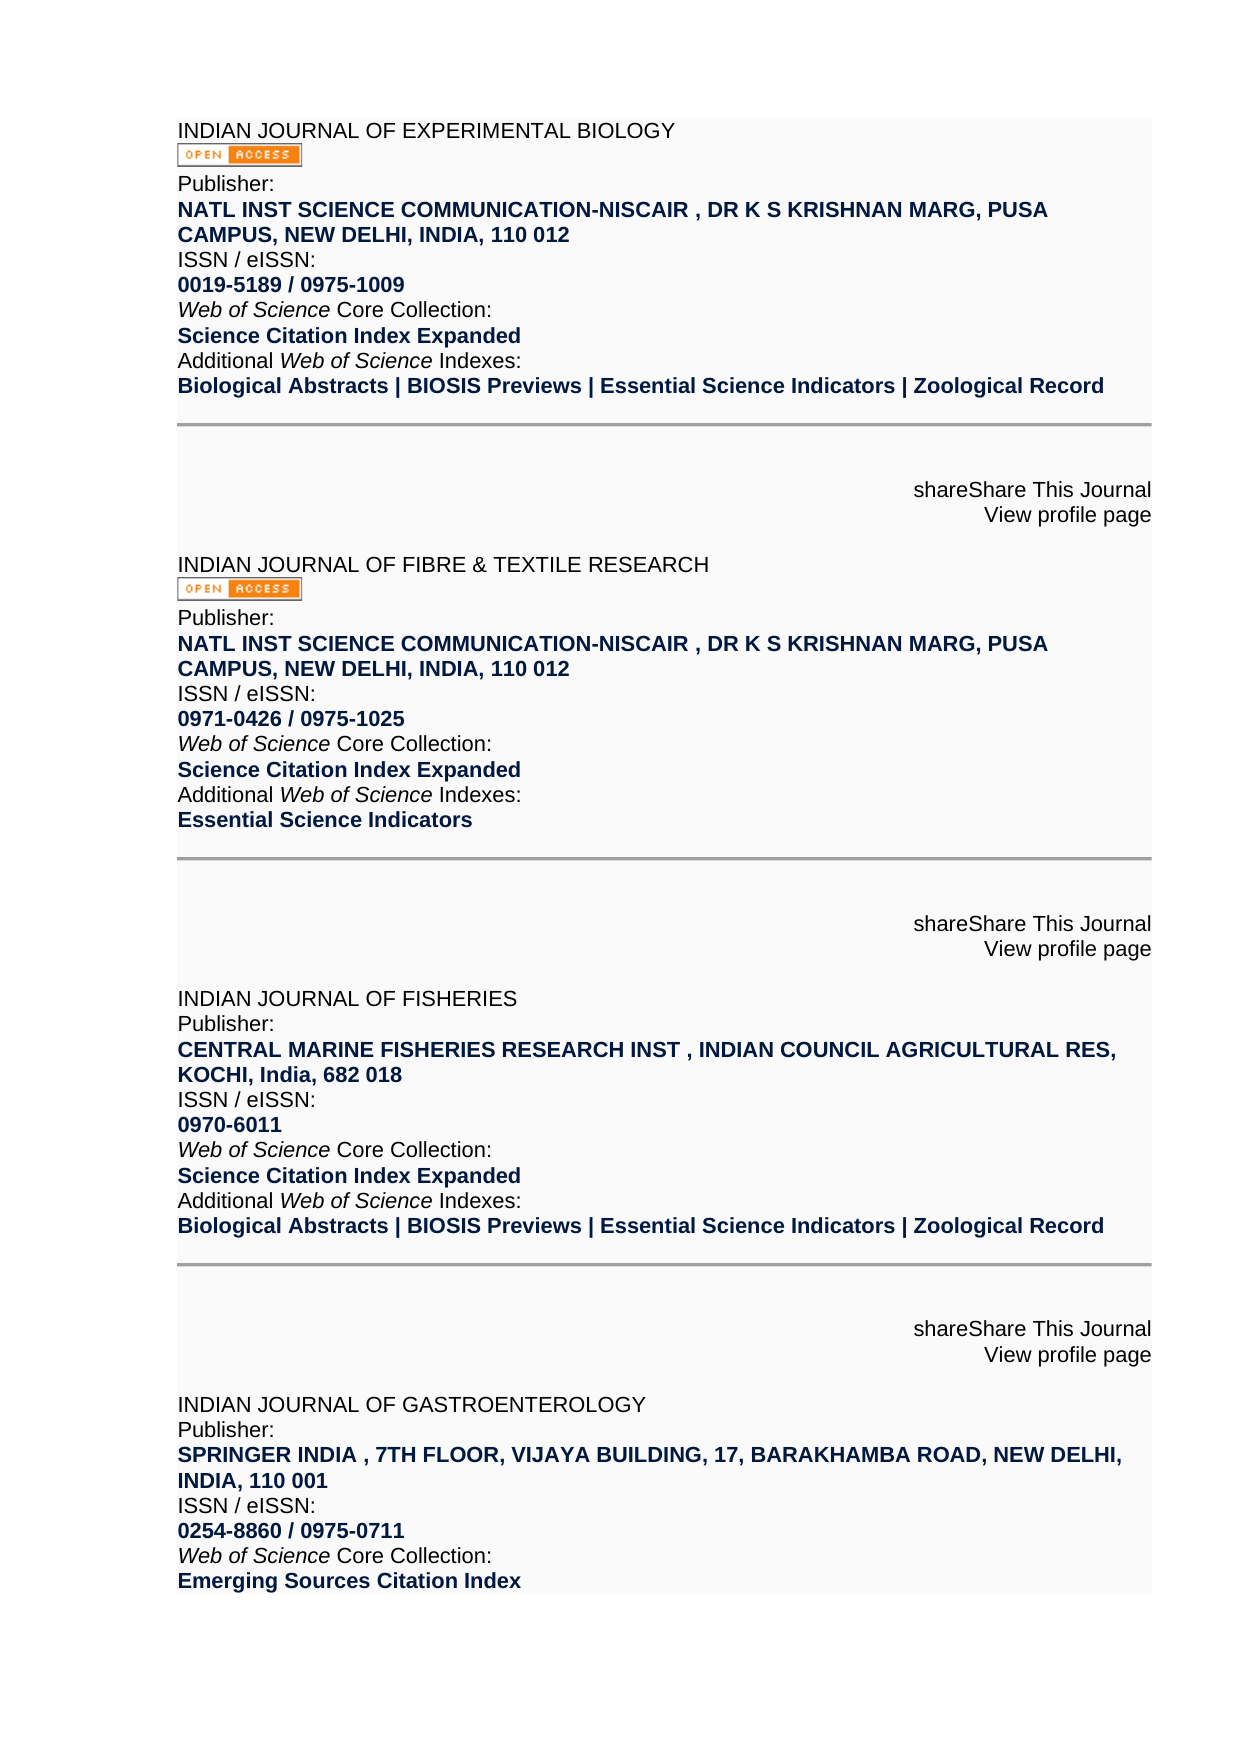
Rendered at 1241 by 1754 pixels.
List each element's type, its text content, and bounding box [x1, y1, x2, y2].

text Biological Abstracts | BIOSIS Previews | Essential Science Indicators | Zoological Record [177, 1213, 1152, 1238]
text INDIAN JOURNAL OF FIBRE & TEXTILE RESEARCH [177, 552, 1152, 577]
text ISSN / eISSN: [177, 681, 1152, 706]
text shareShare This Journal [177, 1316, 1152, 1342]
text Essential Science Indicators [177, 807, 1152, 832]
text Science Citation Index Expanded [177, 1162, 1152, 1188]
text Publisher: [177, 1011, 1152, 1036]
text ISSN / eISSN: [177, 247, 1152, 272]
text ISSN / eISSN: [177, 1493, 1152, 1518]
text SPRINGER INDIA , 7TH FLOOR, VIJAYA BUILDING, 17, BARAKHAMBA ROAD, NEW DELHI, INDIA, 110 001 [177, 1442, 1152, 1493]
text shareShare This Journal [177, 910, 1152, 936]
text 0254-8860 / 0975-0711 [177, 1518, 1152, 1543]
text 0970-6011 [177, 1112, 1152, 1137]
text NATL INST SCIENCE COMMUNICATION-NISCAIR , DR K S KRISHNAN MARG, PUSA CAMPUS, NEW DELHI, INDIA, 110 012 [177, 197, 1152, 247]
text Web of Science Core Collection: [177, 1543, 1152, 1568]
picture [177, 143, 303, 167]
text Publisher: [177, 1417, 1152, 1442]
text View profile page [177, 502, 1152, 527]
text Additional Web of Science Indexes: [177, 782, 1152, 807]
text Biological Abstracts | BIOSIS Previews | Essential Science Indicators | Zoological Record [177, 373, 1152, 398]
text CENTRAL MARINE FISHERIES RESEARCH INST , INDIAN COUNCIL AGRICULTURAL RES, KOCHI, India, 682 018 [177, 1036, 1152, 1087]
picture [177, 577, 303, 601]
text Science Citation Index Expanded [177, 323, 1152, 348]
text Web of Science Core Collection: [177, 297, 1152, 323]
text INDIAN JOURNAL OF FISHERIES [177, 986, 1152, 1011]
text 0971-0426 / 0975-1025 [177, 706, 1152, 731]
text INDIAN JOURNAL OF EXPERIMENTAL BIOLOGY [177, 118, 1152, 143]
text INDIAN JOURNAL OF GASTROENTEROLOGY [177, 1392, 1152, 1417]
text NATL INST SCIENCE COMMUNICATION-NISCAIR , DR K S KRISHNAN MARG, PUSA CAMPUS, NEW DELHI, INDIA, 110 012 [177, 631, 1152, 681]
text shareShare This Journal [177, 476, 1152, 502]
text Publisher: [177, 171, 1152, 197]
text Emerging Sources Citation Index [177, 1568, 1152, 1594]
text View profile page [177, 1342, 1152, 1367]
text Web of Science Core Collection: [177, 731, 1152, 757]
text Additional Web of Science Indexes: [177, 348, 1152, 373]
text Additional Web of Science Indexes: [177, 1188, 1152, 1213]
text Web of Science Core Collection: [177, 1137, 1152, 1162]
text 0019-5189 / 0975-1009 [177, 272, 1152, 297]
text Publisher: [177, 605, 1152, 631]
text Science Citation Index Expanded [177, 757, 1152, 782]
text ISSN / eISSN: [177, 1087, 1152, 1112]
text View profile page [177, 936, 1152, 961]
